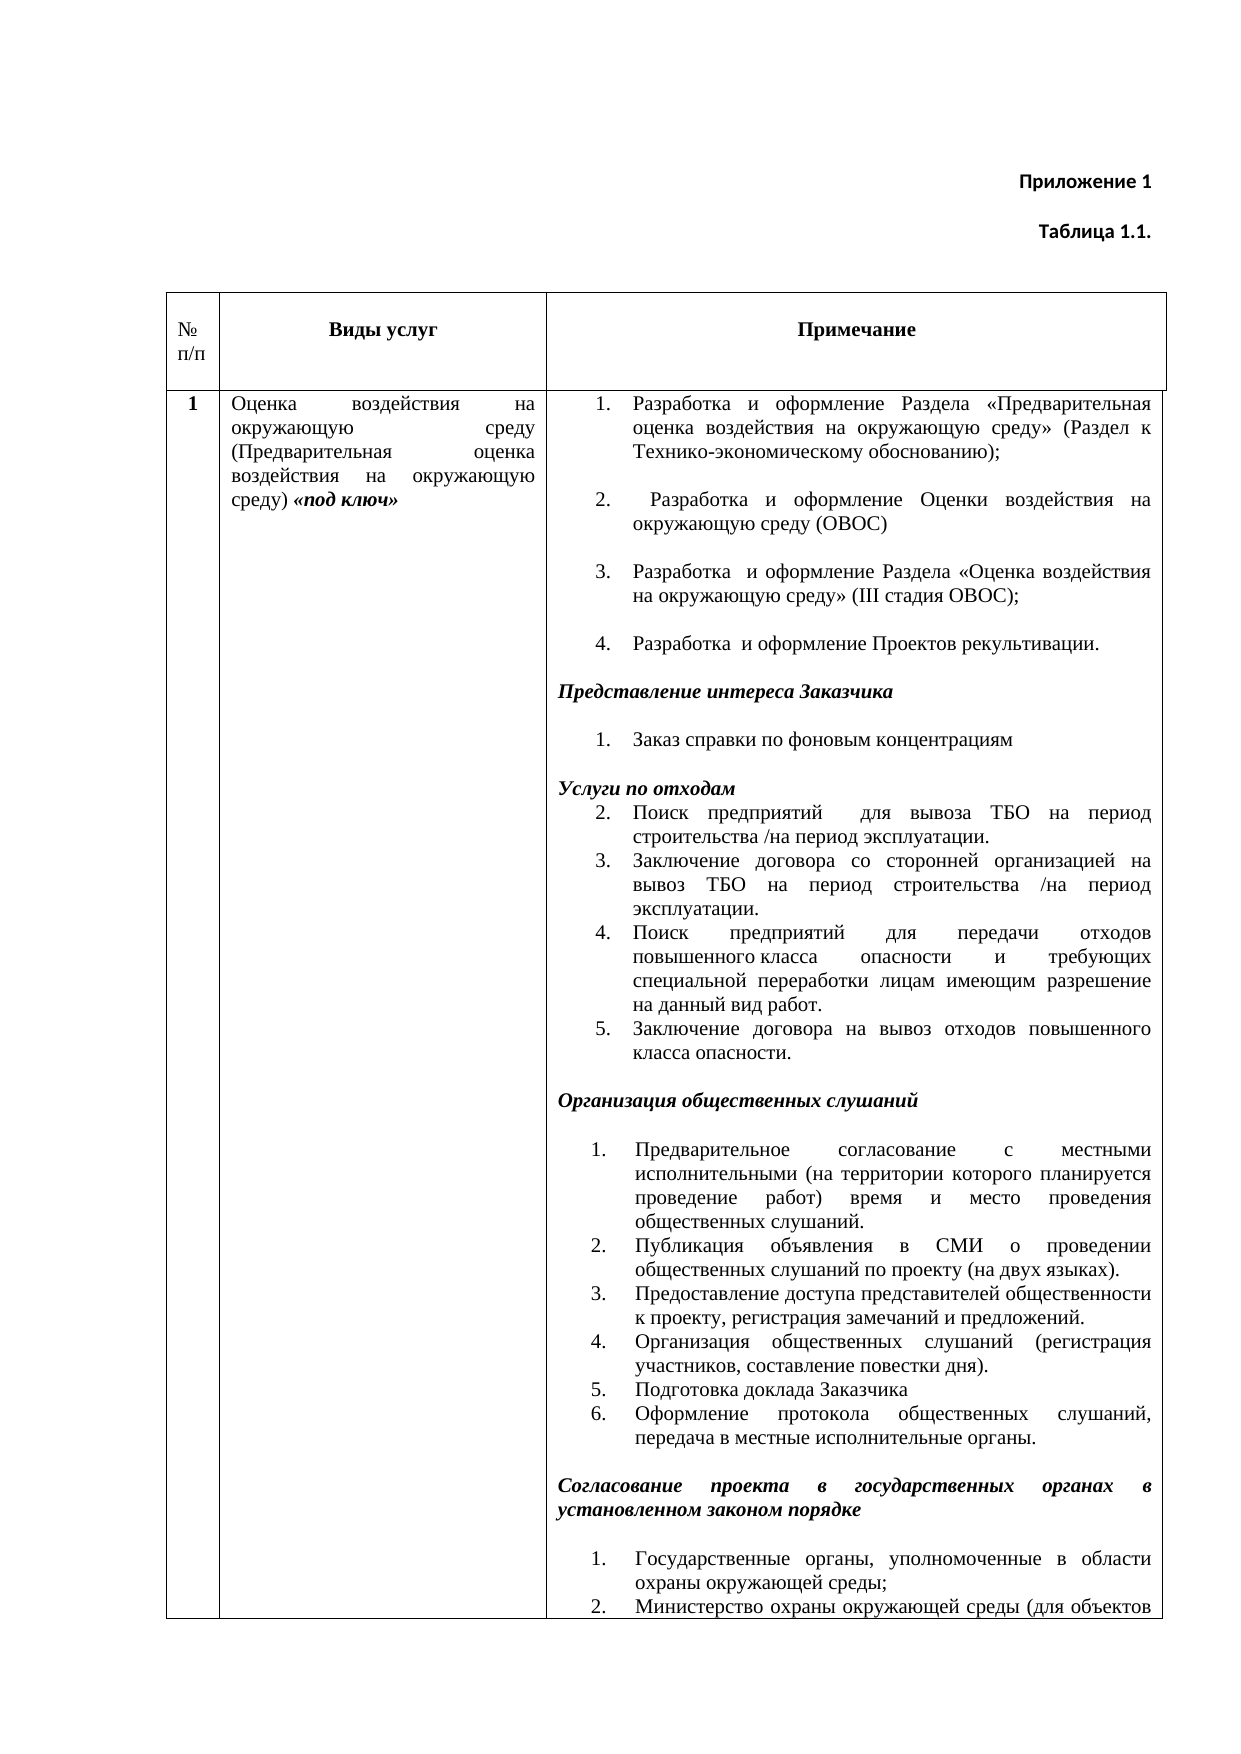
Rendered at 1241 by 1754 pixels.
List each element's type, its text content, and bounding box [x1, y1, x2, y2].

table_cell 1 [167, 391, 219, 1618]
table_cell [547, 391, 1162, 1618]
table_header Примечание [547, 293, 1166, 389]
table_header № п/п [167, 293, 219, 389]
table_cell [220, 391, 546, 1618]
table_header Виды услуг [220, 293, 546, 389]
text Приложение 1 [177, 168, 1152, 193]
text Таблица 1.1. [177, 218, 1152, 243]
